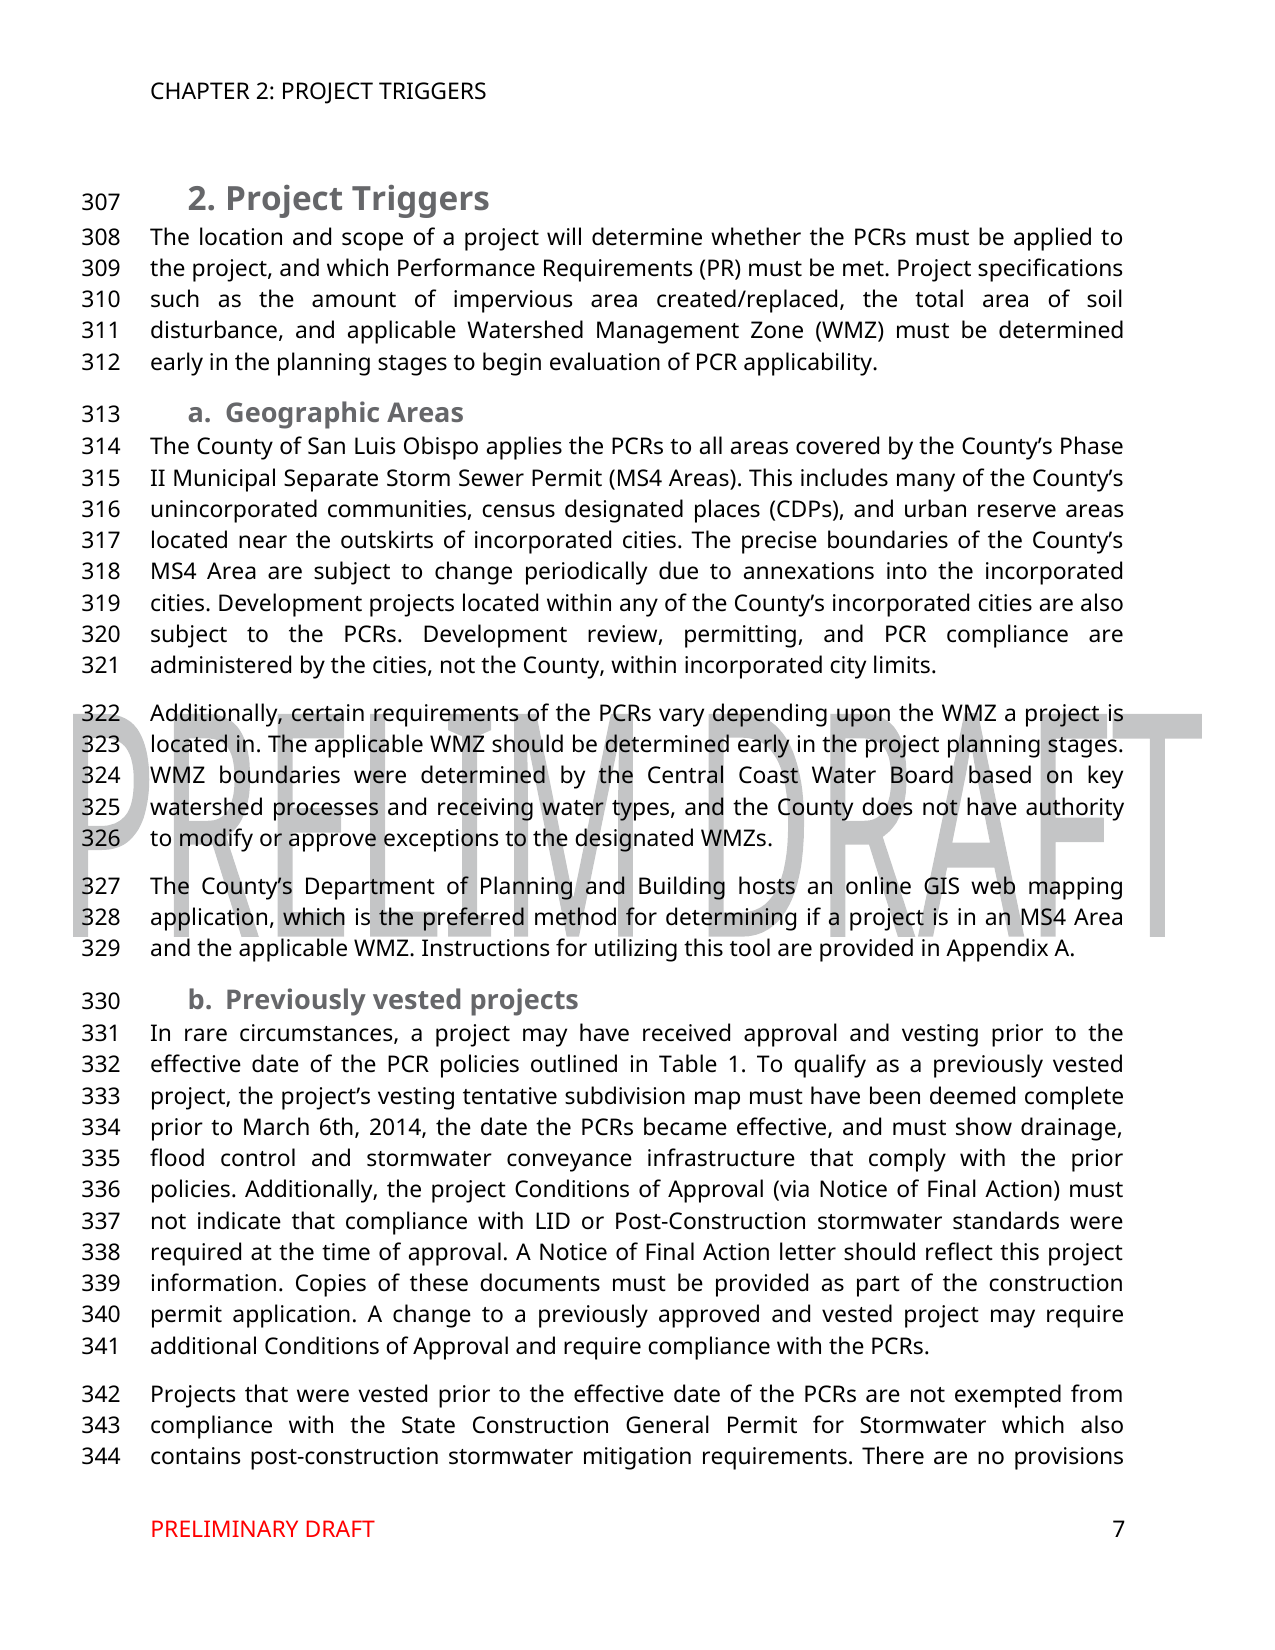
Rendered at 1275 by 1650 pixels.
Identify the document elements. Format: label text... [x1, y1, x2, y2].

text In rare circumstances, a project may have received approval and vesting prior to the effective date of the PCR policies outlined in Table 1. To qualify as a previously vested project, the project’s vesting tentative subdivision map must have been deemed complete prior to March 6th, 2014, the date the PCRs became effective, and must show drainage, flood control and stormwater conveyance infrastructure that comply with the prior policies. Additionally, the project Conditions of Approval (via Notice of Final Action) must not indicate that compliance with LID or Post-Construction stormwater standards were required at the time of approval. A Notice of Final Action letter should reflect this project information. Copies of these documents must be provided as part of the construction permit application. A change to a previously approved and vested project may require additional Conditions of Approval and require compliance with the PCRs. [150, 1017, 1125, 1361]
subtitle Geographic Areas [187, 393, 1125, 430]
subtitle Previously vested projects [187, 980, 1125, 1017]
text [150, 1377, 1125, 1471]
text The location and scope of a project will determine whether the PCRs must be applied to the project, and which Performance Requirements (PR) must be met. Project specifications such as the amount of impervious area created/replaced, the total area of soil disturbance, and applicable Watershed Management Zone (WMZ) must be determined early in the planning stages to begin evaluation of PCR applicability. [150, 220, 1125, 377]
text The County’s Department of Planning and Building hosts an online GIS web mapping application, which is the preferred method for determining if a project is in an MS4 Area and the applicable WMZ. Instructions for utilizing this tool are provided in Appendix A. [150, 870, 1125, 963]
text The County of San Luis Obispo applies the PCRs to all areas covered by the County’s Phase II Municipal Separate Storm Sewer Permit (MS4 Areas). This includes many of the County’s unincorporated communities, census designated places (CDPs), and urban reserve areas located near the outskirts of incorporated cities. The precise boundaries of the County’s MS4 Area are subject to change periodically due to annexations into the incorporated cities. Development projects located within any of the County’s incorporated cities are also subject to the PCRs. Development review, permitting, and PCR compliance are administered by the cities, not the County, within incorporated city limits. [150, 430, 1125, 680]
text Additionally, certain requirements of the PCRs vary depending upon the WMZ a project is located in. The applicable WMZ should be determined early in the project planning stages. WMZ boundaries were determined by the Central Coast Water Board based on key watershed processes and receiving water types, and the County does not have authority to modify or approve exceptions to the designated WMZs. [150, 697, 1125, 853]
subtitle Project Triggers [187, 175, 1125, 220]
